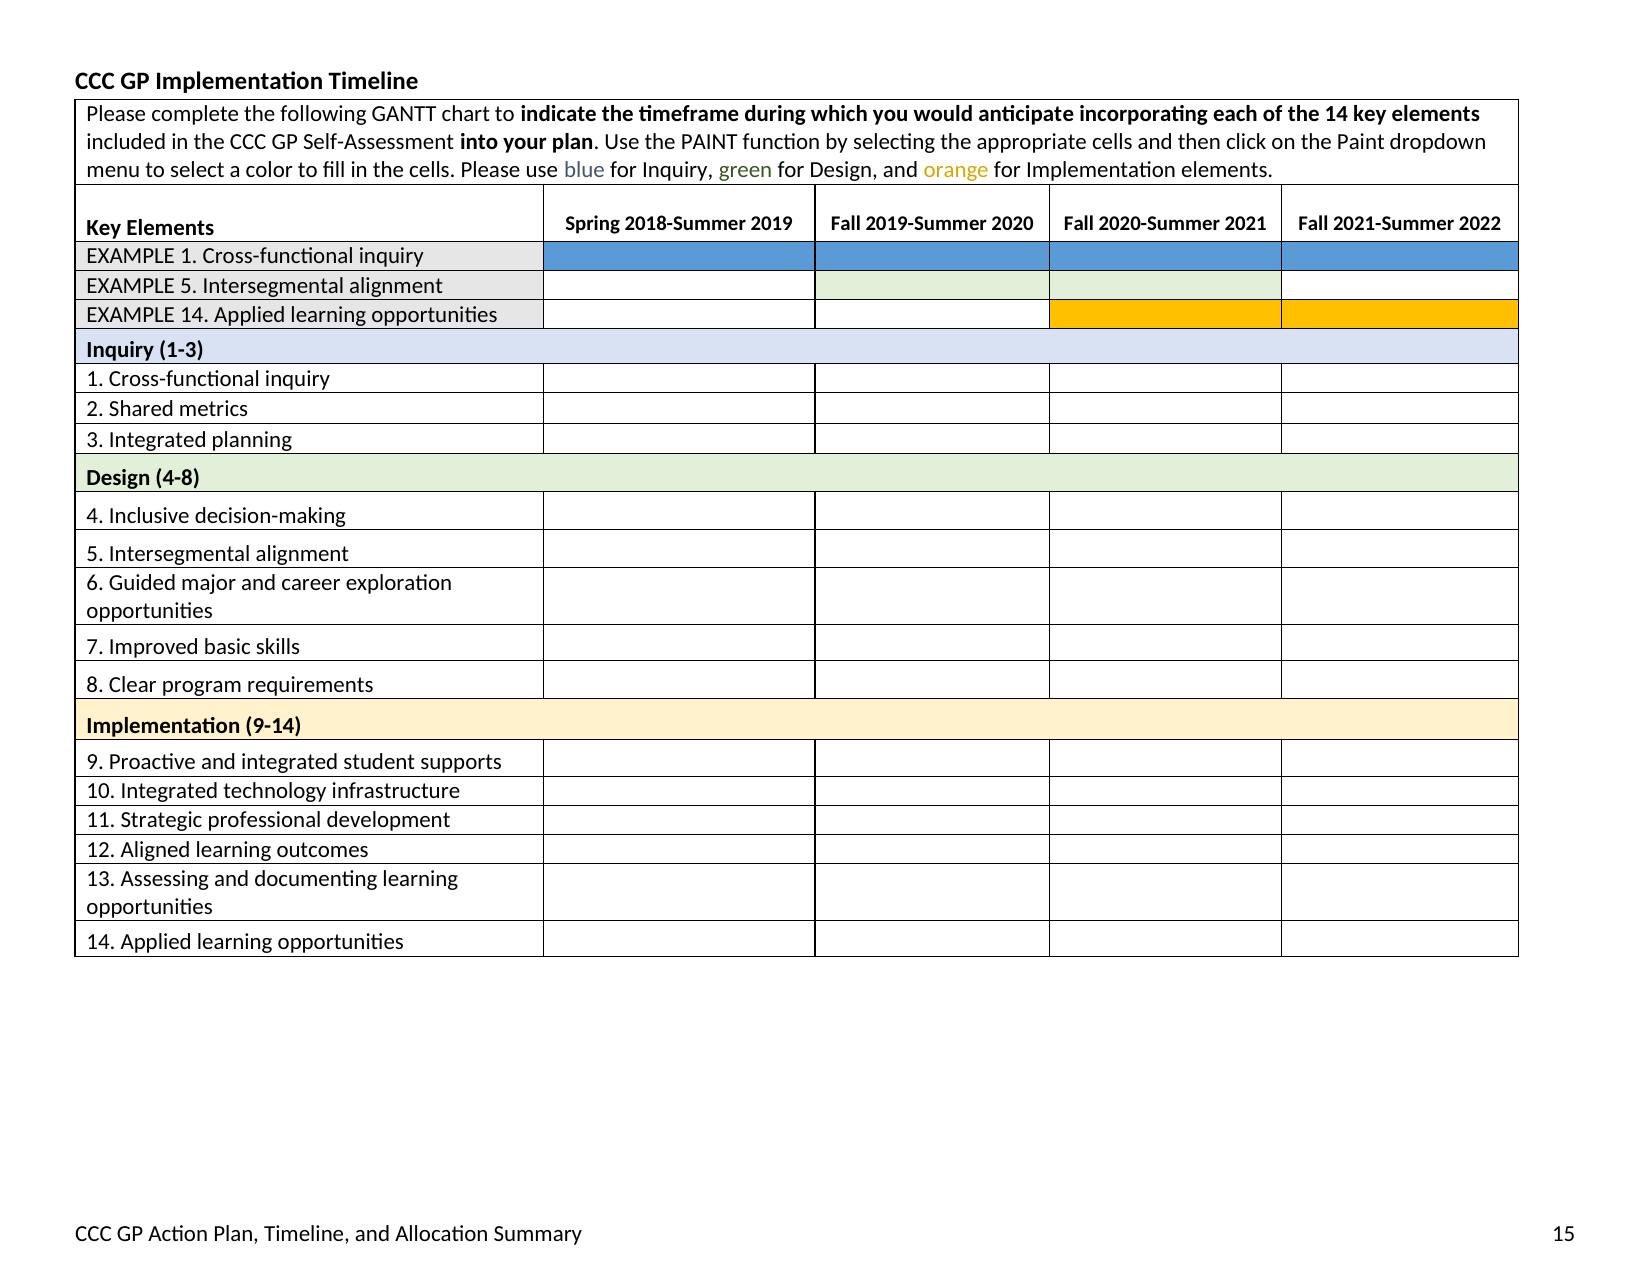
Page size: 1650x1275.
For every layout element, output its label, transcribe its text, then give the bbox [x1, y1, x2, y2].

table_cell Fall 2019-Summer 2020 [816, 185, 1049, 241]
table_cell [816, 492, 1049, 529]
table_cell [544, 864, 814, 920]
table_cell [544, 661, 814, 698]
table_cell [1282, 393, 1518, 423]
table_cell [816, 806, 1049, 834]
table_cell [1282, 777, 1518, 804]
table_cell 2. Shared metrics [76, 393, 543, 423]
table_cell 9. Proactive and integrated student supports [76, 740, 543, 776]
table_cell [1050, 492, 1281, 529]
table_cell [544, 806, 814, 834]
table_cell [1282, 424, 1518, 453]
text CCC GP Implementation Timeline [75, 66, 1575, 96]
table_cell [816, 661, 1049, 698]
table_cell [1282, 530, 1518, 567]
table_cell EXAMPLE 1. Cross-functional inquiry [76, 242, 543, 270]
table_cell [1282, 864, 1518, 920]
table_cell [544, 921, 814, 956]
table_cell [816, 625, 1049, 660]
table_cell [1050, 364, 1281, 392]
table_cell [1282, 300, 1518, 328]
table_cell [1050, 661, 1281, 698]
table_cell 7. Improved basic skills [76, 625, 543, 660]
table_cell 8. Clear program requirements [76, 661, 543, 698]
table_cell [816, 530, 1049, 567]
table_cell [1050, 921, 1281, 956]
table_cell Implementation (9-14) [76, 699, 1518, 739]
table_cell [1050, 530, 1281, 567]
table_cell [1050, 424, 1281, 453]
table_cell [1050, 777, 1281, 804]
table_cell 5. Intersegmental alignment [76, 530, 543, 567]
table_cell [544, 835, 814, 863]
table_cell EXAMPLE 14. Applied learning opportunities [76, 300, 543, 328]
table_cell [1282, 740, 1518, 776]
table_cell [544, 530, 814, 567]
table_cell 13. Assessing and documenting learning opportunities [76, 864, 543, 920]
table_cell [816, 300, 1049, 328]
table_cell [1050, 625, 1281, 660]
table_cell [1050, 806, 1281, 834]
table_cell [816, 777, 1049, 804]
table_cell [816, 740, 1049, 776]
table_cell [1282, 625, 1518, 660]
table_cell [1050, 300, 1281, 328]
table_cell [1282, 921, 1518, 956]
table_cell [544, 364, 814, 392]
table_cell 14. Applied learning opportunities [76, 921, 543, 956]
table_header Please complete the following GANTT chart to indicate the timeframe during which you would anticipate incorporating each of the 14 key elements included in the CCC GP Self-Assessment into your plan. Use the PAINT function by selecting the appropriate cells and then click on the Paint dropdown menu to select a color to fill in the cells. Please use blue for Inquiry, green for Design, and orange for Implementation elements. [76, 100, 1518, 183]
table_cell [1282, 242, 1518, 270]
table_cell [816, 364, 1049, 392]
table_cell Fall 2020-Summer 2021 [1050, 185, 1281, 241]
table_cell [816, 568, 1049, 624]
table_cell [1050, 835, 1281, 863]
table_cell EXAMPLE 5. Intersegmental alignment [76, 271, 543, 299]
table_cell 11. Strategic professional development [76, 806, 543, 834]
table_cell [544, 740, 814, 776]
table_cell [1282, 568, 1518, 624]
table_cell Fall 2021-Summer 2022 [1282, 185, 1518, 241]
table_cell [1282, 835, 1518, 863]
table_cell [1050, 568, 1281, 624]
table_cell 6. Guided major and career exploration opportunities [76, 568, 543, 624]
table_cell [1050, 864, 1281, 920]
table_cell [1050, 242, 1281, 270]
table_cell [1050, 271, 1281, 299]
table_cell [1282, 661, 1518, 698]
table_cell [544, 300, 814, 328]
table_cell [544, 625, 814, 660]
table_cell [544, 492, 814, 529]
table_cell [544, 777, 814, 804]
table_cell [816, 424, 1049, 453]
table_cell [1050, 393, 1281, 423]
table_cell Inquiry (1-3) [76, 329, 1518, 363]
table_cell [1282, 806, 1518, 834]
table_cell [816, 864, 1049, 920]
table_cell 12. Aligned learning outcomes [76, 835, 543, 863]
table_cell [1282, 492, 1518, 529]
table_cell [816, 393, 1049, 423]
table_cell [544, 271, 814, 299]
table_cell [1282, 364, 1518, 392]
table_cell Key Elements [76, 185, 543, 241]
table_cell [816, 271, 1049, 299]
table_cell [816, 242, 1049, 270]
table_cell [1050, 740, 1281, 776]
table_cell 4. Inclusive decision-making [76, 492, 543, 529]
table_cell [544, 242, 814, 270]
table_cell [1282, 271, 1518, 299]
table_cell 10. Integrated technology infrastructure [76, 777, 543, 804]
table_cell Design (4-8) [76, 454, 1518, 491]
table_cell [544, 424, 814, 453]
table_cell Spring 2018-Summer 2019 [544, 185, 814, 241]
table_cell [544, 393, 814, 423]
table_cell [544, 568, 814, 624]
table_cell [816, 921, 1049, 956]
table_cell 3. Integrated planning [76, 424, 543, 453]
table_cell 1. Cross-functional inquiry [76, 364, 543, 392]
table_cell [816, 835, 1049, 863]
